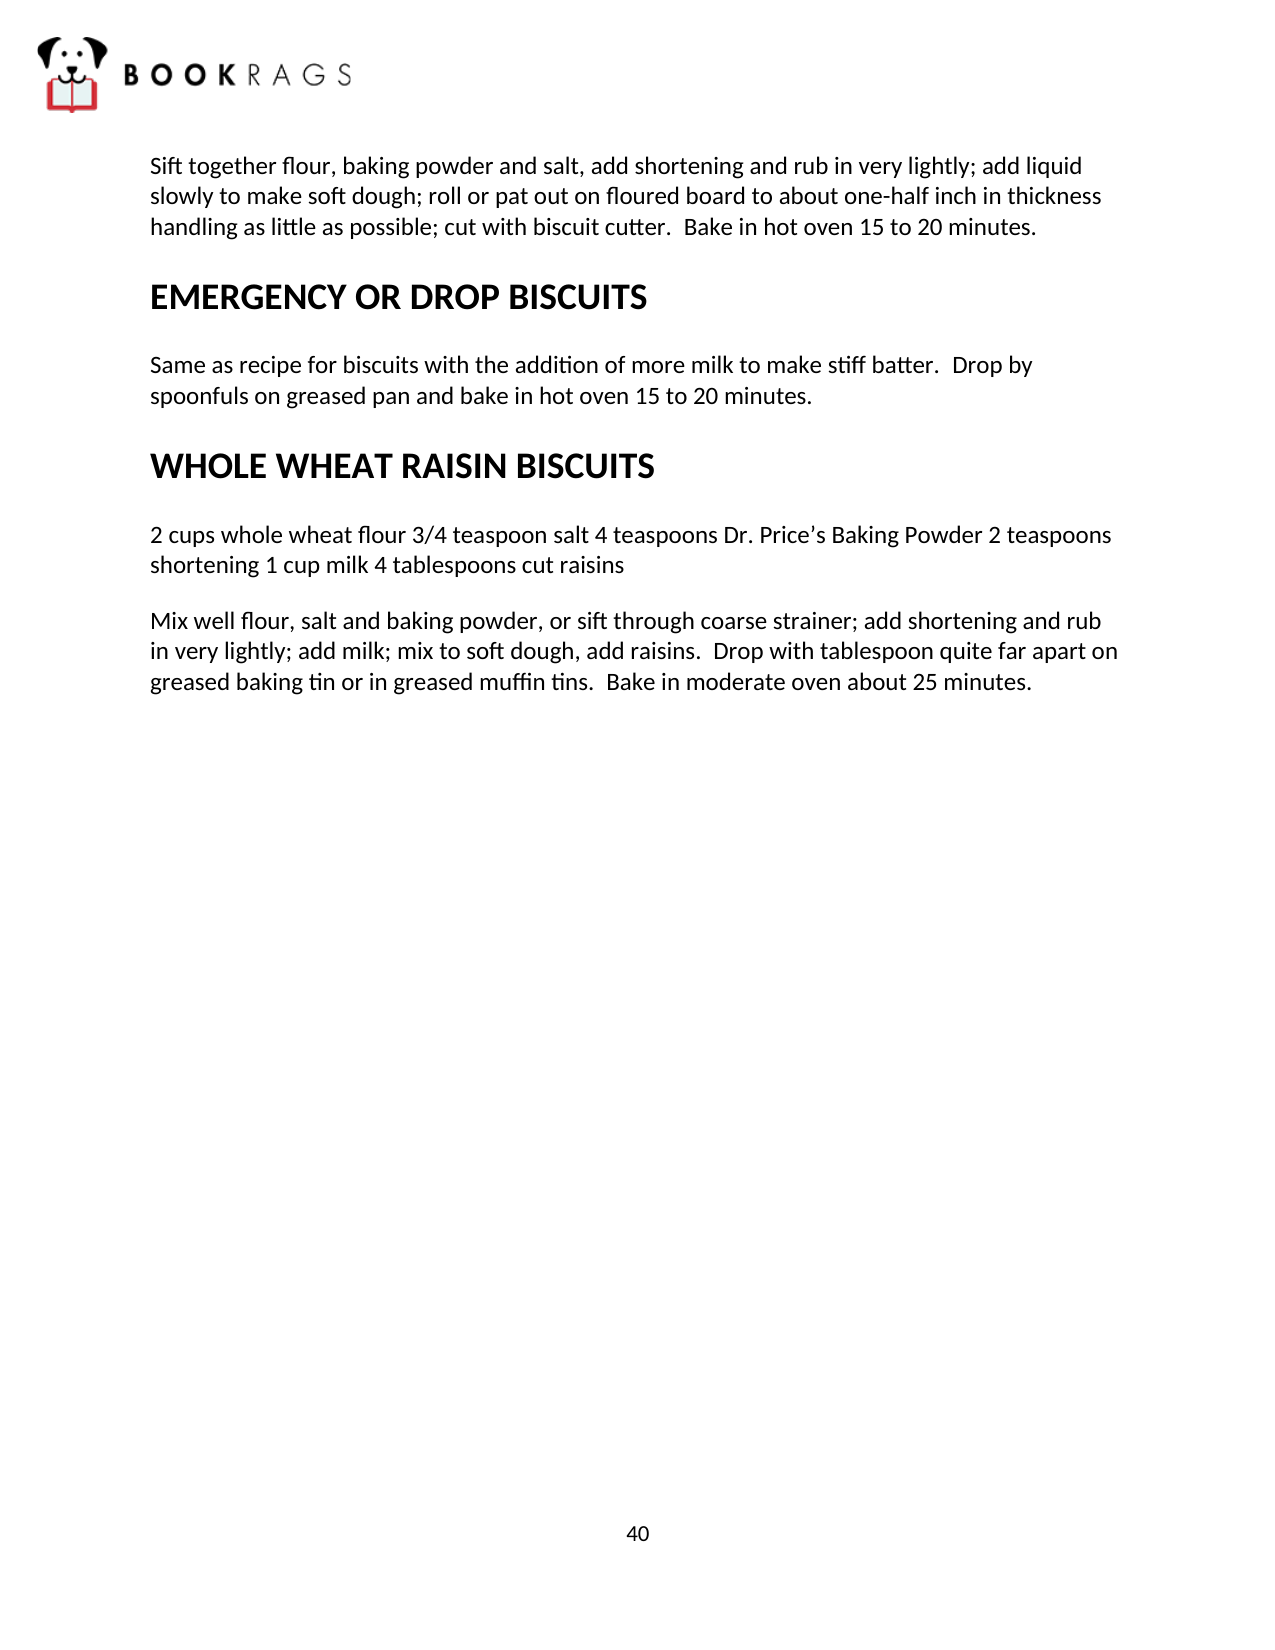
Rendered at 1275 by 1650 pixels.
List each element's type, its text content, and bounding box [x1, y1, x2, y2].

text 2 cups whole wheat flour 3/4 teaspoon salt 4 teaspoons Dr. Price’s Baking Powder 2 teaspoons shortening 1 cup milk 4 tablespoons cut raisins [150, 519, 1125, 580]
text Mix well flour, salt and baking powder, or sift through coarse strainer; add shortening and rub in very lightly; add milk; mix to soft dough, add raisins. Drop with tablespoon quite far apart on greased baking tin or in greased muffin tins. Bake in moderate oven about 25 minutes. [150, 605, 1125, 696]
text EMERGENCY OR DROP BISCUITS [150, 273, 1125, 318]
picture [37, 37, 351, 113]
text Sift together flour, baking powder and salt, add shortening and rub in very lightly; add liquid slowly to make soft dough; roll or pat out on floured board to about one-half inch in thickness handling as little as possible; cut with biscuit cutter. Bake in hot oven 15 to 20 minutes. [150, 150, 1125, 242]
text WHOLE WHEAT RAISIN BISCUITS [150, 442, 1125, 488]
text Same as recipe for biscuits with the addition of more milk to make stiff batter. Drop by spoonfuls on greased pan and bake in hot oven 15 to 20 minutes. [150, 350, 1125, 411]
